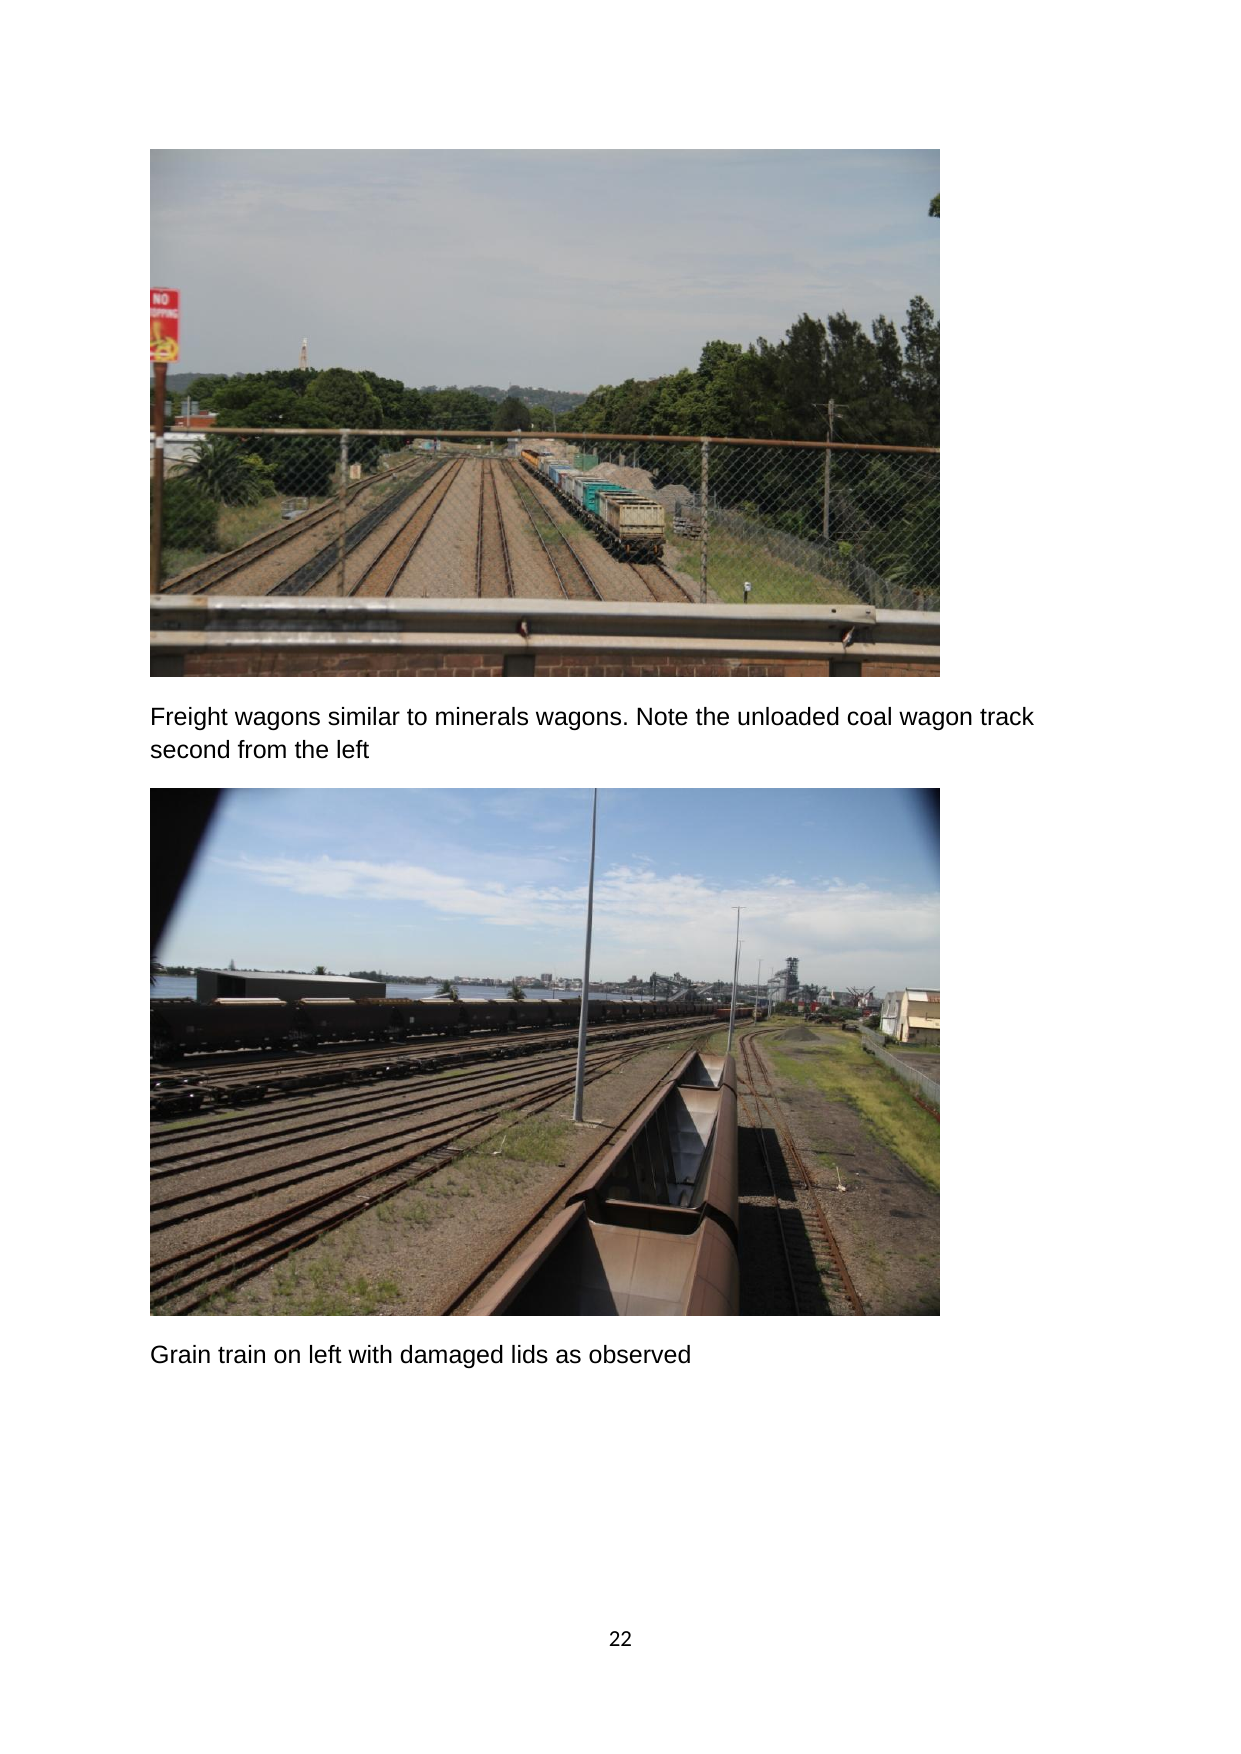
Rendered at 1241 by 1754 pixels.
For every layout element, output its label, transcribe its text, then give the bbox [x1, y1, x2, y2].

text Freight wagons similar to minerals wagons. Note the unloaded coal wagon track second from the left [150, 702, 1090, 763]
picture [150, 149, 940, 677]
picture [150, 788, 940, 1316]
text Grain train on left with damaged lids as observed [150, 1340, 1090, 1369]
